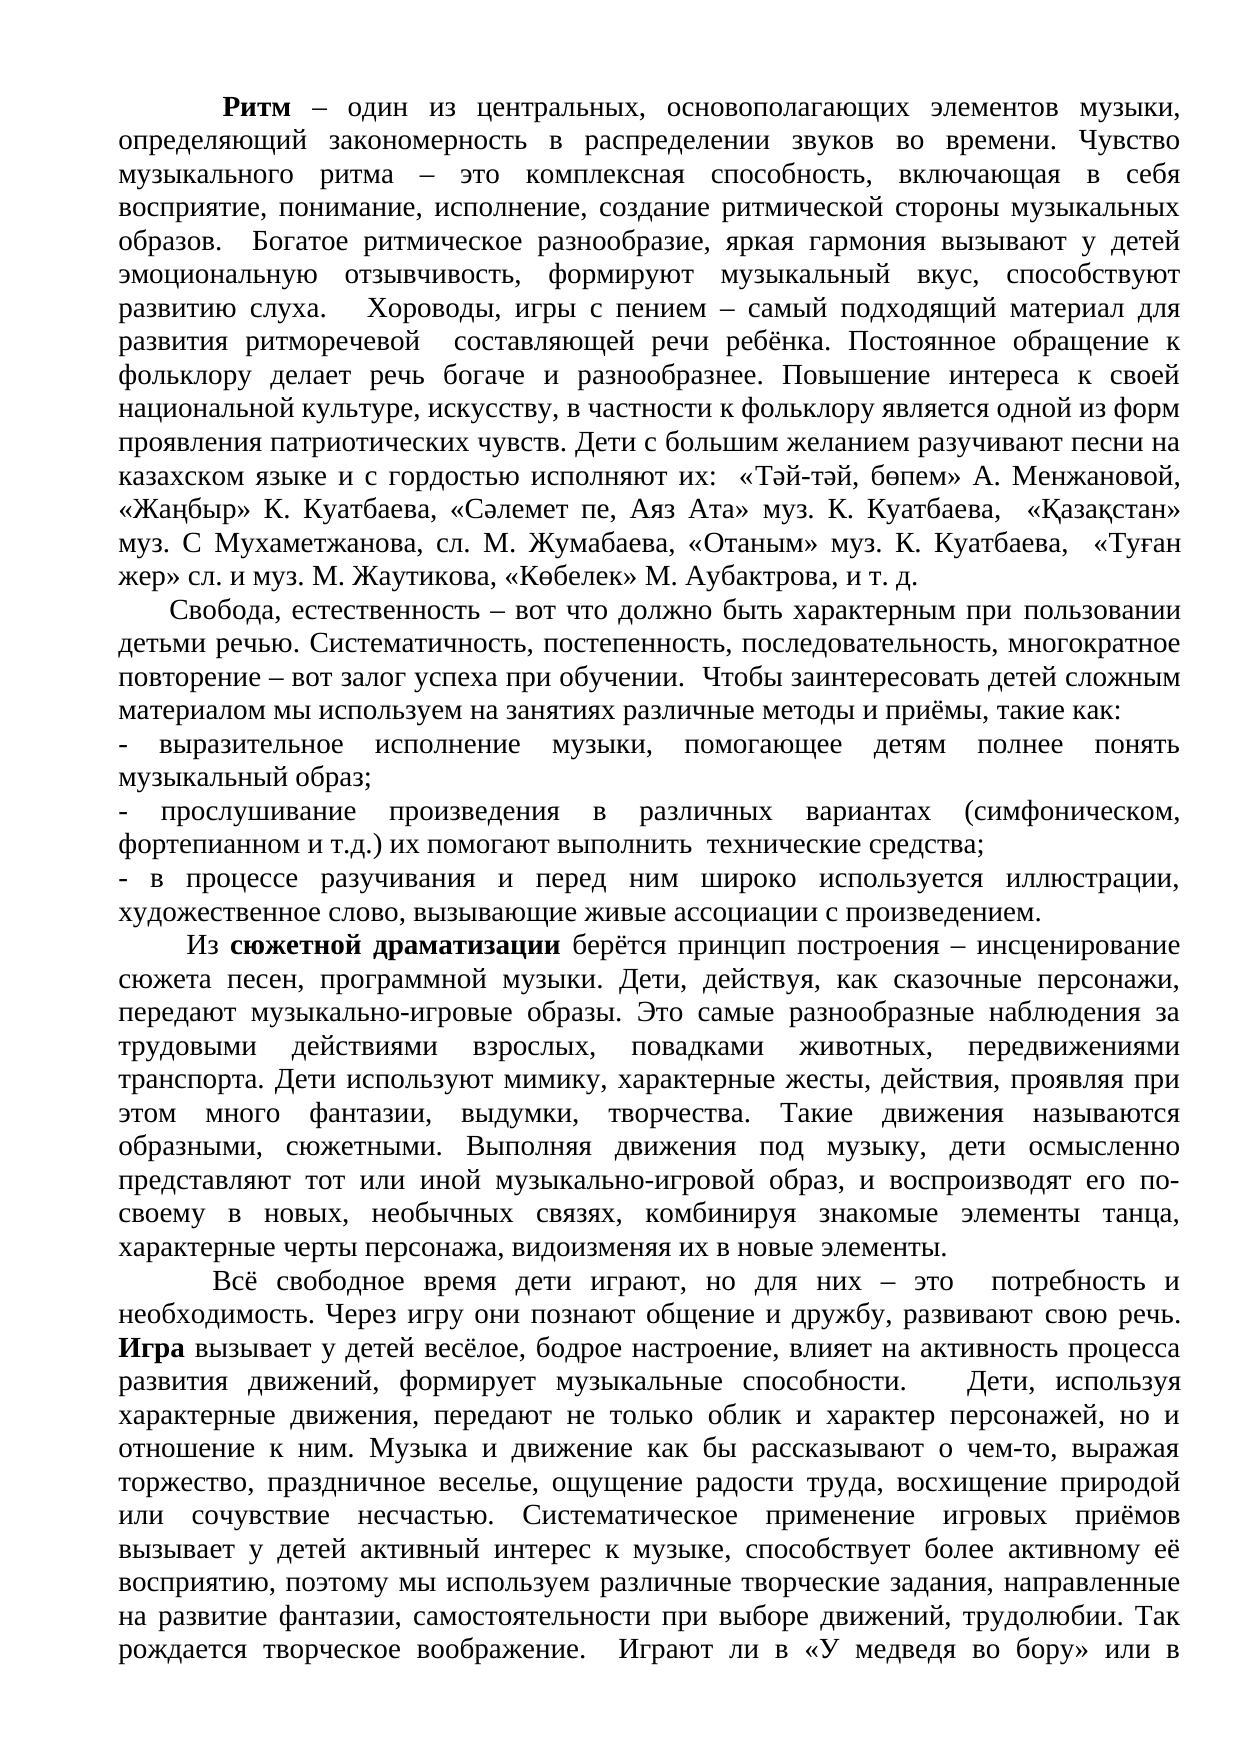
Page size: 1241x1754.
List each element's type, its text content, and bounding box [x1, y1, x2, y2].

text Свобода, естественность – вот что должно быть характерным при пользовании детьми речью. Систематичность, постепенность, последовательность, многократное повторение – вот залог успеха при обучении. Чтобы заинтересовать детей сложным материалом мы используем на занятиях различные методы и приёмы, такие как: [118, 592, 1181, 726]
text - в процессе разучивания и перед ним широко используется иллюстрации, художественное слово, вызывающие живые ассоциации с произведением. [118, 860, 1181, 927]
text - выразительное исполнение музыки, помогающее детям полнее понять музыкальный образ; [118, 726, 1181, 793]
text Ритм – один из центральных, основополагающих элементов музыки, определяющий закономерность в распределении звуков во времени. Чувство музыкального ритма – это комплексная способность, включающая в себя восприятие, понимание, исполнение, создание ритмической стороны музыкальных образов. Богатое ритмическое разнообразие, яркая гармония вызывают у детей эмоциональную отзывчивость, формируют музыкальный вкус, способствуют развитию слуха. Хороводы, игры с пением – самый подходящий материал для развития ритморечевой составляющей речи ребёнка. Постоянное обращение к фольклору делает речь богаче и разнообразнее. Повышение интереса к своей национальной культуре, искусству, в частности к фольклору является одной из форм проявления патриотических чувств. Дети с большим желанием разучивают песни на казахском языке и с гордостью исполняют их: «Тәй-тәй, бөпем» А. Менжановой, «Жаңбыр» К. Куатбаева, «Сәлемет пе, Аяз Ата» муз. К. Куатбаева, «Қазақстан» муз. С Мухаметжанова, сл. М. Жумабаева, «Отаным» муз. К. Куатбаева, «Туған жер» сл. и муз. М. Жаутикова, «Көбелек» М. Аубактрова, и т. д. [118, 89, 1181, 592]
text Из сюжетной драматизации берётся принцип построения – инсценирование сюжета песен, программной музыки. Дети, действуя, как сказочные персонажи, передают музыкально-игровые образы. Это самые разнообразные наблюдения за трудовыми действиями взрослых, повадками животных, передвижениями транспорта. Дети используют мимику, характерные жесты, действия, проявляя при этом много фантазии, выдумки, творчества. Такие движения называются образными, сюжетными. Выполняя движения под музыку, дети осмысленно представляют тот или иной музыкально-игровой образ, и воспроизводят его по-своему в новых, необычных связях, комбинируя знакомые элементы танца, характерные черты персонажа, видоизменяя их в новые элементы. [118, 927, 1181, 1263]
text - прослушивание произведения в различных вариантах (симфоническом, фортепианном и т.д.) их помогают выполнить технические средства; [118, 793, 1181, 860]
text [118, 1263, 1181, 1665]
